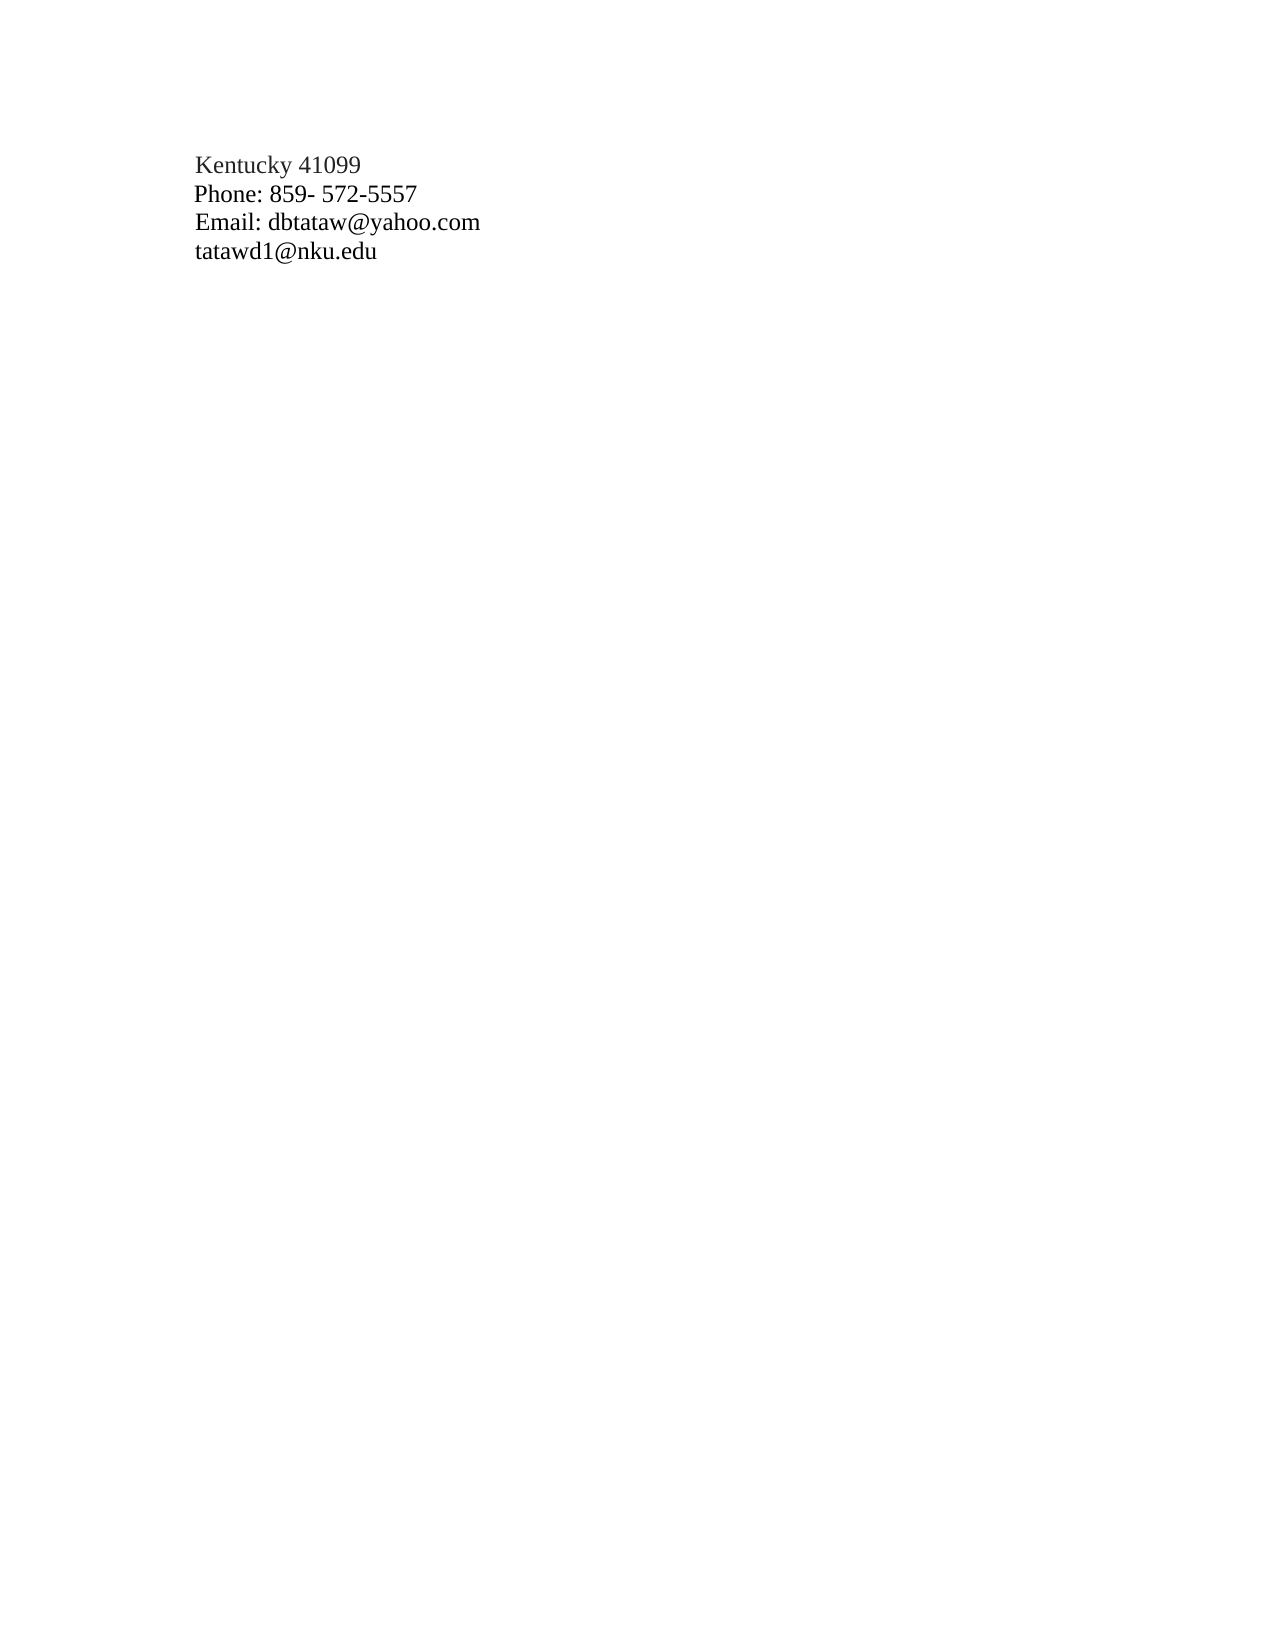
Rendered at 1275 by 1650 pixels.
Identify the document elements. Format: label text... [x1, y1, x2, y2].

text tatawd1@nku.edu [195, 236, 1125, 265]
text Phone: 859- 572-5557 [150, 179, 1125, 207]
text Kentucky 41099 [195, 150, 1125, 179]
text Email: dbtataw@yahoo.com [195, 207, 1125, 236]
